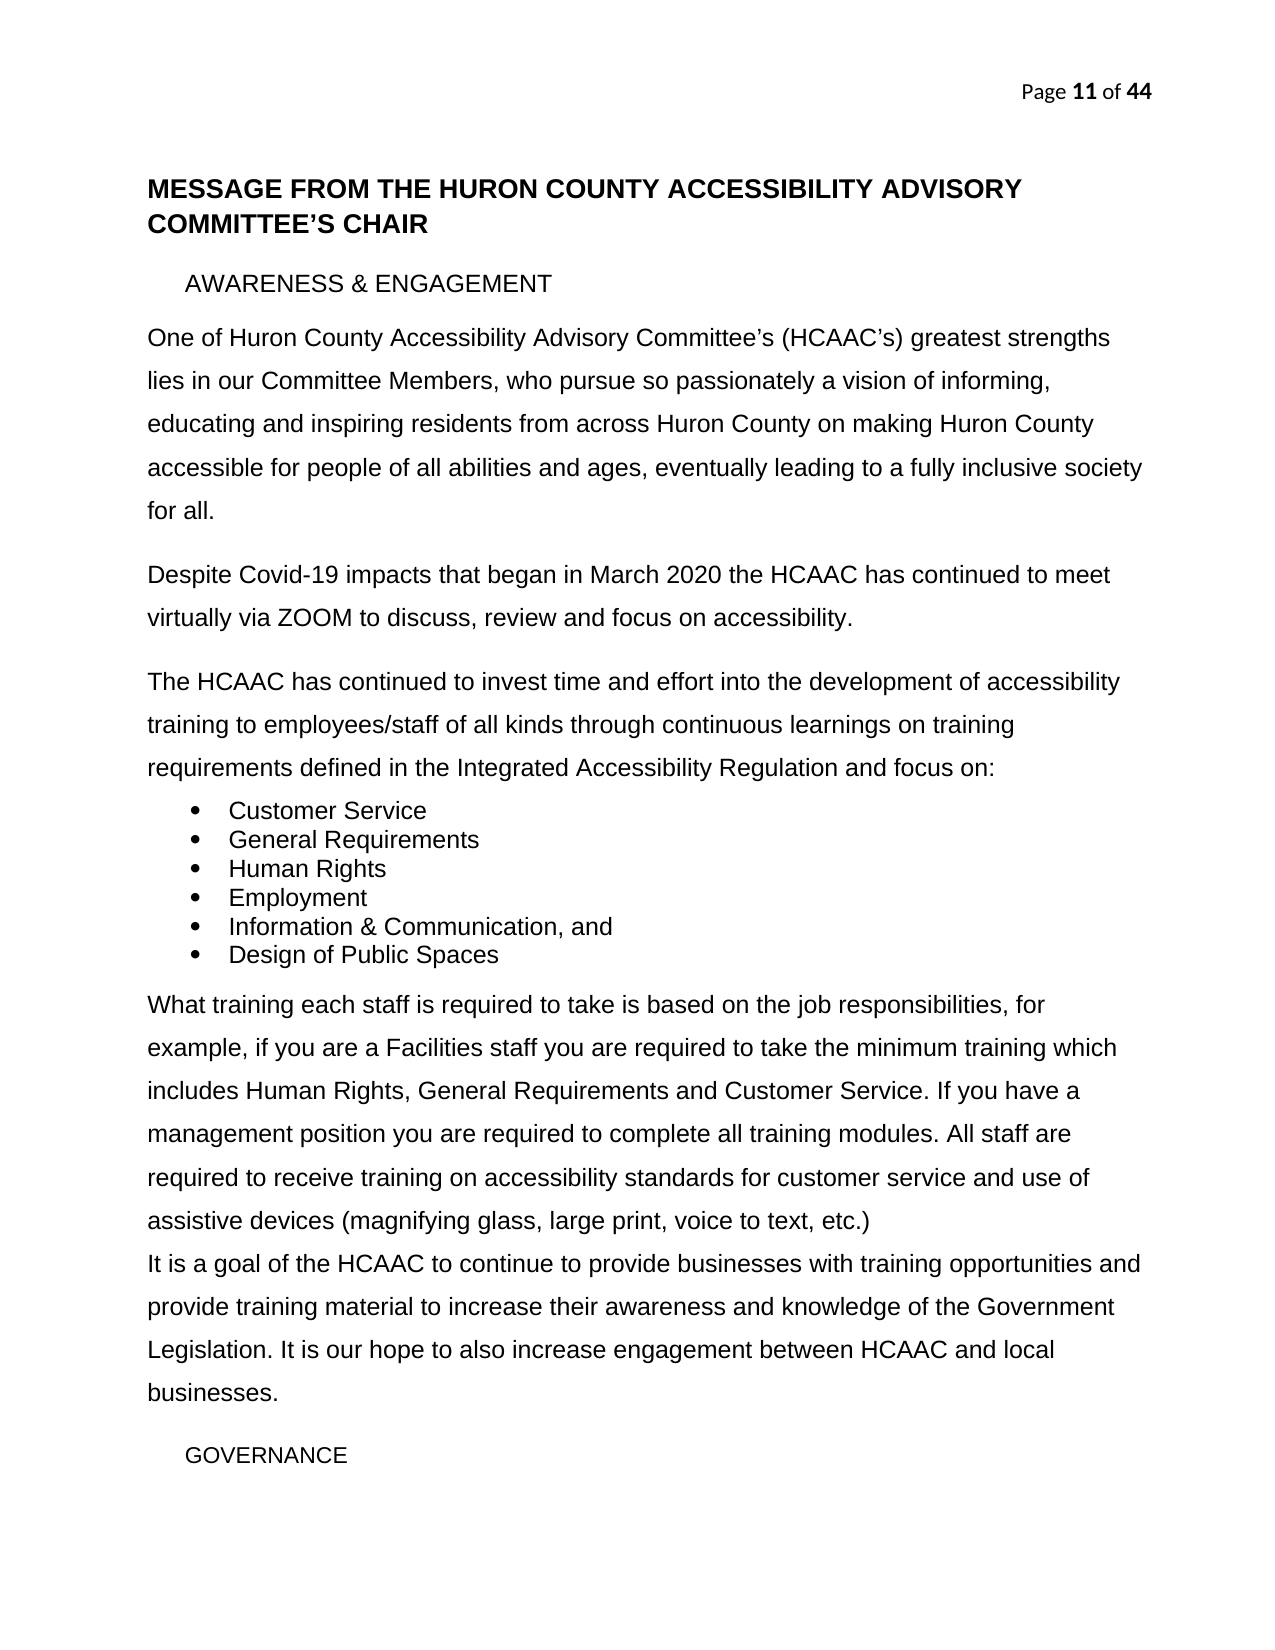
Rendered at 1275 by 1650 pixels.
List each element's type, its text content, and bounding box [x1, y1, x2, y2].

text It is a goal of the HCAAC to continue to provide businesses with training opportunities and provide training material to increase their awareness and knowledge of the Government Legislation. It is our hope to also increase engagement between HCAAC and local businesses. [147, 1249, 1152, 1407]
list Information & Communication, and [191, 912, 1152, 940]
text What training each staff is required to take is based on the job responsibilities, for example, if you are a Facilities staff you are required to take the minimum training which includes Human Rights, General Requirements and Customer Service. If you have a management position you are required to complete all training modules. All staff are required to receive training on accessibility standards for customer service and use of assistive devices (magnifying glass, large print, voice to text, etc.) [147, 990, 1152, 1234]
text One of Huron County Accessibility Advisory Committee’s (HCAAC’s) greatest strengths lies in our Committee Members, who pursue so passionately a vision of informing, educating and inspiring residents from across Huron County on making Huron County accessible for people of all abilities and ages, eventually leading to a fully inclusive society for all. [147, 323, 1152, 524]
list Design of Public Spaces [191, 940, 1152, 969]
list General Requirements [191, 825, 1152, 854]
list Customer Service [191, 796, 1152, 825]
text The HCAAC has continued to invest time and effort into the development of accessibility training to employees/staff of all kinds through continuous learnings on training requirements defined in the Integrated Accessibility Regulation and focus on: [147, 667, 1152, 782]
subtitle MESSAGE FROM THE HURON COUNTY ACCESSIBILITY ADVISORY COMMITTEE’S CHAIR [147, 173, 1152, 240]
list Employment [191, 883, 1152, 912]
list Human Rights [191, 854, 1152, 883]
text GOVERNANCE [147, 1442, 1152, 1468]
text AWARENESS & ENGAGEMENT [147, 269, 1152, 298]
text Despite Covid-19 impacts that began in March 2020 the HCAAC has continued to meet virtually via ZOOM to discuss, review and focus on accessibility. [147, 560, 1165, 632]
